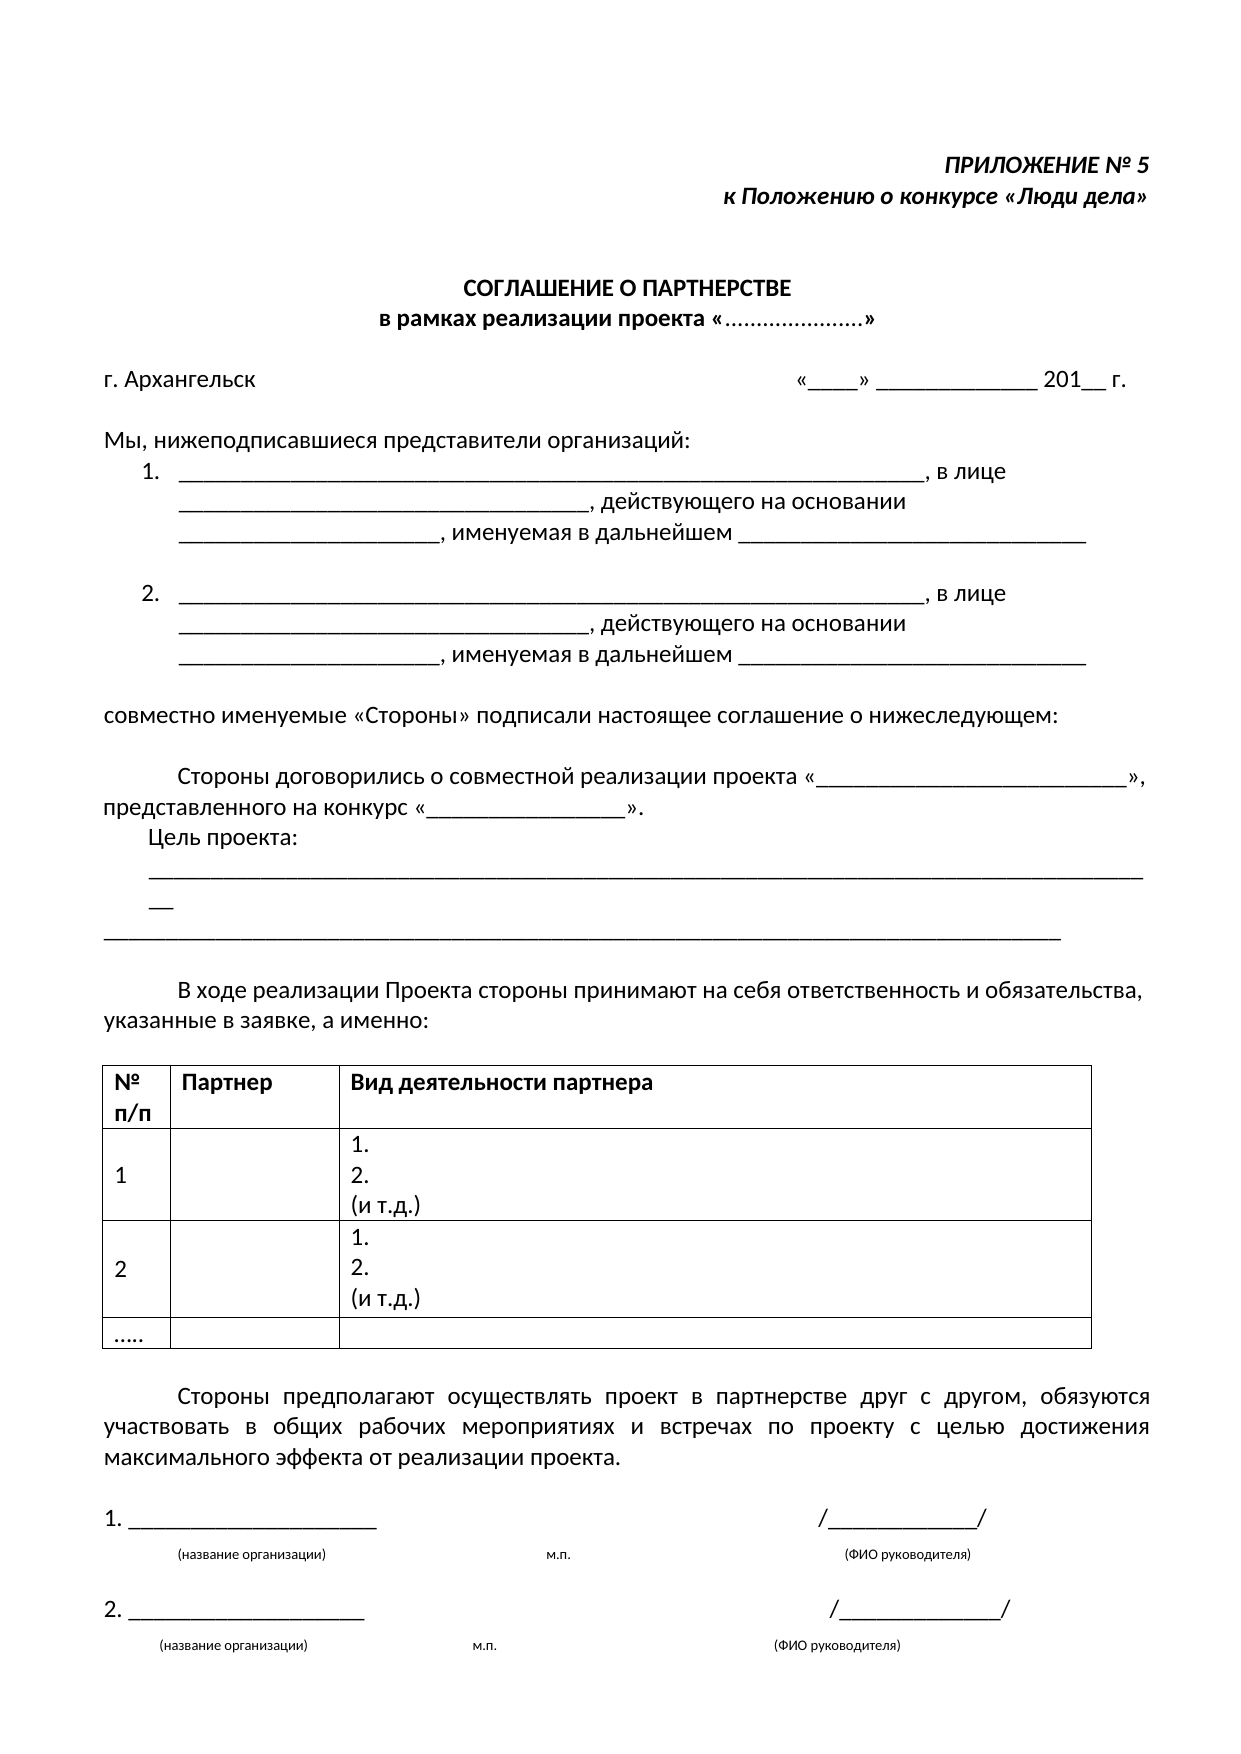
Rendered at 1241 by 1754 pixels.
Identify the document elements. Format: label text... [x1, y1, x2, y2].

text 1. ____________________ /____________/ [103, 1502, 1152, 1532]
table_header Партнер [171, 1066, 339, 1127]
text г. Архангельск «____» _____________ 201__ г. [103, 363, 1152, 394]
table_cell ….. [103, 1318, 170, 1348]
table_cell 1 [103, 1129, 170, 1220]
text в рамках реализации проекта «......................» [103, 302, 1152, 333]
text СОГЛАШЕНИЕ О ПАРТНЕРСТВЕ [103, 272, 1152, 302]
table_cell 1. 2. (и т.д.) [340, 1221, 1091, 1317]
table_cell [171, 1318, 339, 1348]
text 2. ___________________ /_____________/ [103, 1593, 1152, 1624]
list Цель проекта: __________________________________________________________________________________ [148, 821, 1152, 913]
text _____________________________________________________________________________ [103, 913, 1152, 943]
text ПРИЛОЖЕНИЕ № 5 [103, 150, 1152, 180]
text В ходе реализации Проекта стороны принимают на себя ответственность и обязательства, указанные в заявке, а именно: [103, 974, 1152, 1035]
text к Положению о конкурсе «Люди дела» [103, 180, 1152, 211]
text (название организации) м.п. (ФИО руководителя) [103, 1532, 1152, 1563]
table_cell 2 [103, 1221, 170, 1317]
list ____________________________________________________________, в лице _________________________________, действующего на основании _____________________, именуемая в дальнейшем ____________________________ [141, 455, 1152, 546]
table_cell 1. 2. (и т.д.) [340, 1129, 1091, 1220]
text Мы, нижеподписавшиеся представители организаций: [103, 424, 1152, 455]
table_cell [340, 1318, 1091, 1348]
table_header № п/п [103, 1066, 170, 1127]
list ____________________________________________________________, в лице _________________________________, действующего на основании _____________________, именуемая в дальнейшем ____________________________ [141, 577, 1152, 668]
table_cell [171, 1221, 339, 1317]
table_header Вид деятельности партнера [340, 1066, 1091, 1127]
table_cell [171, 1129, 339, 1220]
text (название организации) м.п. (ФИО руководителя) [103, 1624, 1152, 1654]
text Стороны предполагают осуществлять проект в партнерстве друг с другом, обязуются участвовать в общих рабочих мероприятиях и встречах по проекту с целью достижения максимального эффекта от реализации проекта. [103, 1380, 1152, 1471]
text Стороны договорились о совместной реализации проекта «_________________________», представленного на конкурс «________________». [103, 760, 1152, 821]
text совместно именуемые «Стороны» подписали настоящее соглашение о нижеследующем: [103, 699, 1152, 729]
